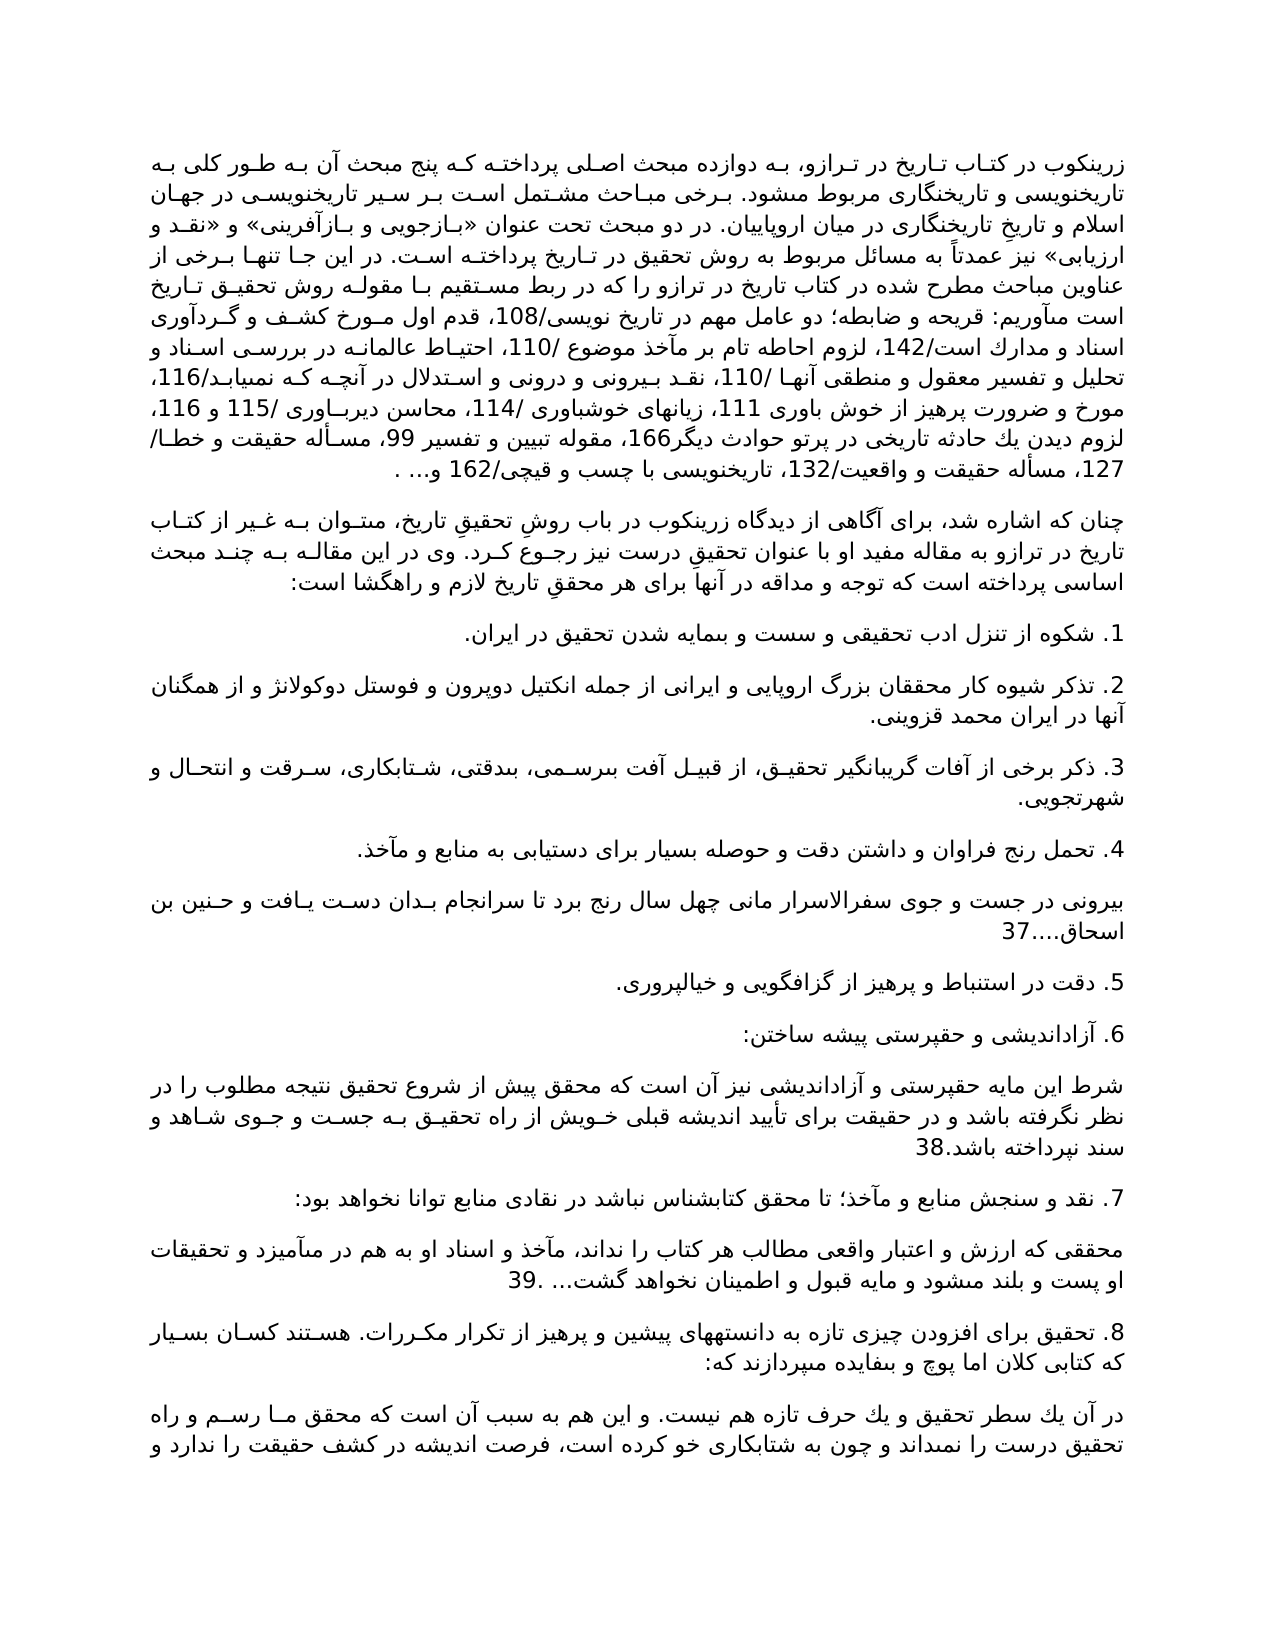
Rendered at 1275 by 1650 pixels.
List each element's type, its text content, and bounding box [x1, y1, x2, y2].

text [150, 1401, 1125, 1458]
text چنان كه اشاره شد، براى آگاهى از ديدگاه زرين‏كوب در باب روشِ تحقيقِ تاريخ، مى‏توان به غير از كتاب تاريخ در ترازو به مقاله مفيد او با عنوان تحقيقِ درست نيز رجوع كرد. وى در اين مقاله به چند مبحث اساسى پرداخته است كه توجه و مداقه در آن‏ها براى هر محققِ تاريخ لازم و راهگشا است: [150, 508, 1125, 596]
text 8. تحقيق براى افزودن چيزى تازه به دانسته‏هاى پيشين و پرهيز از تكرار مكررات. هستند كسان بسيار كه كتابى كلان اما پوچ و بى‏فايده مى‏پردازند كه: [150, 1319, 1125, 1376]
text بيرونى در جست و جوى سفرالاسرار مانى چهل سال رنج برد تا سرانجام بدان دست يافت و حنين بن اسحاق....37 [150, 887, 1125, 945]
text 3. ذكر برخى از آفات گريبانگير تحقيق، از قبيل آفت بى‏رسمى، بى‏دقتى، شتابكارى، سرقت و انتحال و شهرت‏جويى. [150, 754, 1125, 811]
text 2. تذكر شيوه كار محققان بزرگ اروپايى و ايرانى از جمله انكتيل دوپرون و فوستل دوكولانژ و از همگنان آن‏ها در ايران محمد قزوينى. [150, 672, 1125, 729]
text شرط اين مايه حق‏پرستى و آزادانديشى نيز آن است كه محقق پيش از شروع تحقيق نتيجه مطلوب را در نظر نگرفته باشد و در حقيقت براى تأييد انديشه قبلى خويش از راه تحقيق به جست و جوى شاهد و سند نپرداخته باشد.38 [150, 1072, 1125, 1160]
text 5. دقت در استنباط و پرهيز از گزاف‏گويى و خيال‏پرورى. [150, 969, 1125, 996]
text 6. آزادانديشى و حق‏پرستى پيشه ساختن: [150, 1021, 1125, 1048]
text زرين‏كوب در كتاب تاريخ در ترازو، به دوازده مبحث اصلى پرداخته كه پنج مبحث آن به طور كلى به تاريخ‏نويسى و تاريخ‏نگارى مربوط مى‏شود. برخى مباحث مشتمل است بر سير تاريخ‏نويسى در جهان اسلام و تاريخِ تاريخ‏نگارى در ميان اروپاييان. در دو مبحث تحت عنوان «بازجويى و بازآفرينى» و «نقد و ارزيابى» نيز عمدتاً به مسائل مربوط به روش تحقيق در تاريخ پرداخته است. در اين جا تنها برخى از عناوين مباحث مطرح شده در كتاب تاريخ در ترازو را كه در ربط مستقيم با مقوله روش تحقيق تاريخ است مى‏آوريم: قريحه و ضابطه؛ دو عامل مهم در تاريخ نويسى/108، قدم اول مورخ كشف و گردآورى اسناد و مدارك است/142، لزوم احاطه تام بر م‏آخذ موضوع /110، احتياط عالمانه در بررسى اسناد و تحليل و تفسير معقول و منطقى آن‏ها /110، نقد بيرونى و درونى و استدلال در آن‏چه كه نمى‏يابد/116، مورخ و ضرورت پرهيز از خوش باورى 111، زيان‏هاى خوش‏باورى /114، محاسن ديرباورى /115 و 116، لزوم ديدن يك حادثه تاريخى در پرتو حوادث ديگر166، مقوله تبيين و تفسير 99، مسأله حقيقت و خطا/127، مسأله حقيقت و واقعيت/132، تاريخ‏نويسى با چسب و قيچى/162 و... . [150, 150, 1125, 483]
text 1. شكوه از تنزل ادب تحقيقى و سست و بى‏مايه شدن تحقيق در ايران. [150, 620, 1125, 647]
text 4. تحمل رنج فراوان و داشتن دقت و حوصله بسيار براى دستيابى به منابع و م‏آخذ. [150, 836, 1125, 863]
text محققى كه ارزش و اعتبار واقعى مطالب هر كتاب را نداند، م‏آخذ و اسناد او به هم در مى‏آميزد و تحقيقات او پست و بلند مى‏شود و مايه قبول و اطمينان نخواهد گشت... .39 [150, 1237, 1125, 1294]
text 7. نقد و سنجش منابع و م‏آخذ؛ تا محقق كتاب‏شناس نباشد در نقادى منابع توانا نخواهد بود: [150, 1185, 1125, 1212]
